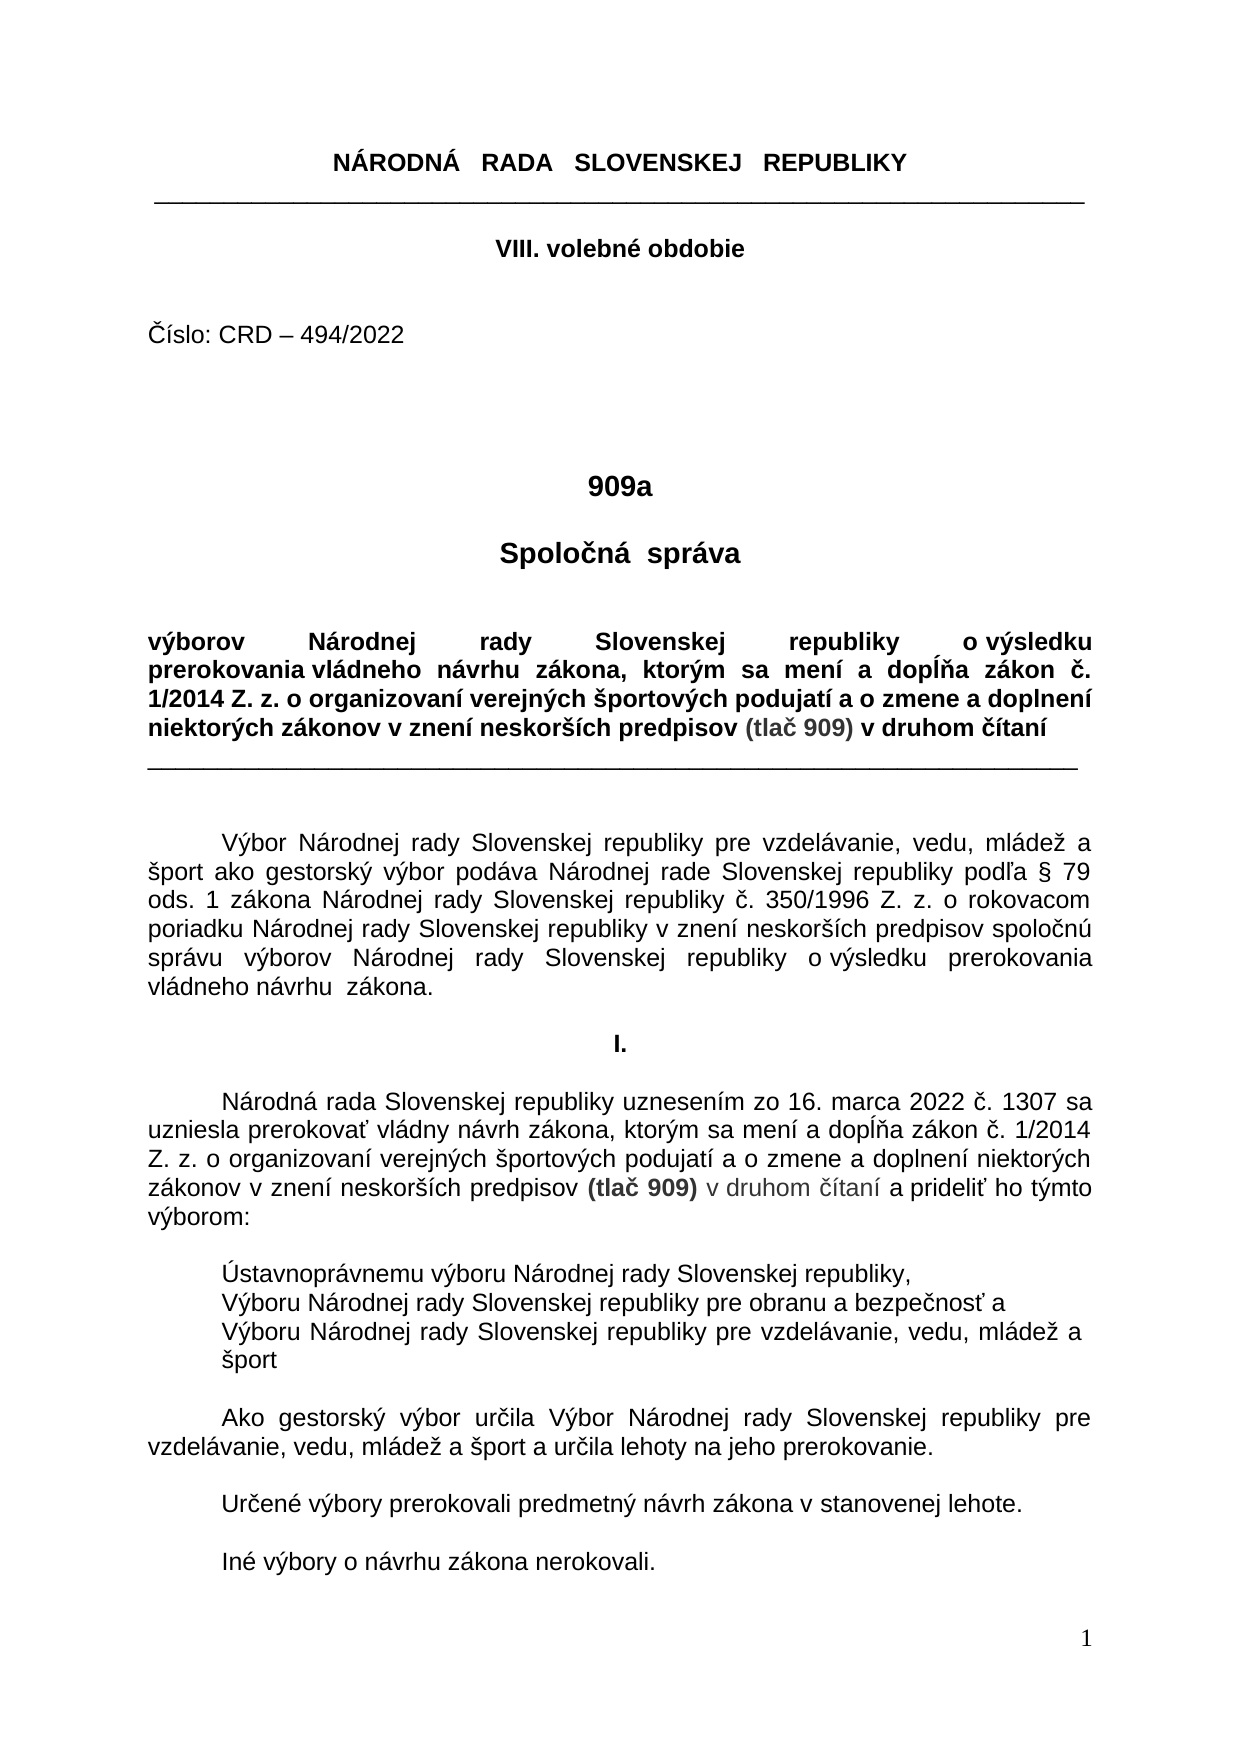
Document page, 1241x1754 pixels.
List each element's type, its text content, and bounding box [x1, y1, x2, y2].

list výborov Národnej rady Slovenskej republiky o výsledku prerokovania vládneho návrhu zákona, ktorým sa mení a dopĺňa zákon č. 1/2014 Z. z. o organizovaní verejných športových podujatí a o zmene a doplnení niektorých zákonov v znení neskorších predpisov (tlač 909) v druhom čítaní [148, 627, 1093, 742]
text Iné výbory o návrhu zákona nerokovali. [148, 1547, 1093, 1576]
text ___________________________________________________________________ [148, 742, 1093, 771]
text Určené výbory prerokovali predmetný návrh zákona v stanovenej lehote. [148, 1489, 1093, 1518]
text 909a [148, 469, 1093, 502]
text Ako gestorský výbor určila Výbor Národnej rady Slovenskej republiky pre vzdelávanie, vedu, mládež a šport a určila lehoty na jeho prerokovanie. [148, 1403, 1093, 1461]
text Výboru Národnej rady Slovenskej republiky pre obranu a bezpečnosť a [148, 1288, 1093, 1317]
text Číslo: CRD – 494/2022 [148, 320, 1093, 349]
text Národná rada Slovenskej republiky uznesením zo 16. marca 2022 č. 1307 sa uzniesla prerokovať vládny návrh zákona, ktorým sa mení a dopĺňa zákon č. 1/2014 Z. z. o organizovaní verejných športových podujatí a o zmene a doplnení niektorých zákonov v znení neskorších predpisov (tlač 909) v druhom čítaní a prideliť ho týmto výborom: [148, 1087, 1093, 1231]
subtitle VIII. volebné obdobie [148, 234, 1093, 263]
text Výboru Národnej rady Slovenskej republiky pre vzdelávanie, vedu, mládež a šport [148, 1317, 1093, 1374]
title NÁRODNÁ RADA SLOVENSKEJ REPUBLIKY [148, 148, 1093, 176]
text Výbor Národnej rady Slovenskej republiky pre vzdelávanie, vedu, mládež a šport ako gestorský výbor podáva Národnej rade Slovenskej republiky podľa § 79 ods. 1 zákona Národnej rady Slovenskej republiky č. 350/1996 Z. z. o rokovacom poriadku Národnej rady Slovenskej republiky v znení neskorších predpisov spoločnú správu výborov Národnej rady Slovenskej republiky o výsledku prerokovania vládneho návrhu zákona. [148, 828, 1093, 1001]
text I. [148, 1029, 1093, 1058]
text Ústavnoprávnemu výboru Národnej rady Slovenskej republiky, [148, 1259, 1093, 1288]
subtitle Spoločná správa [148, 536, 1093, 569]
text ___________________________________________________________________ [148, 176, 1093, 205]
